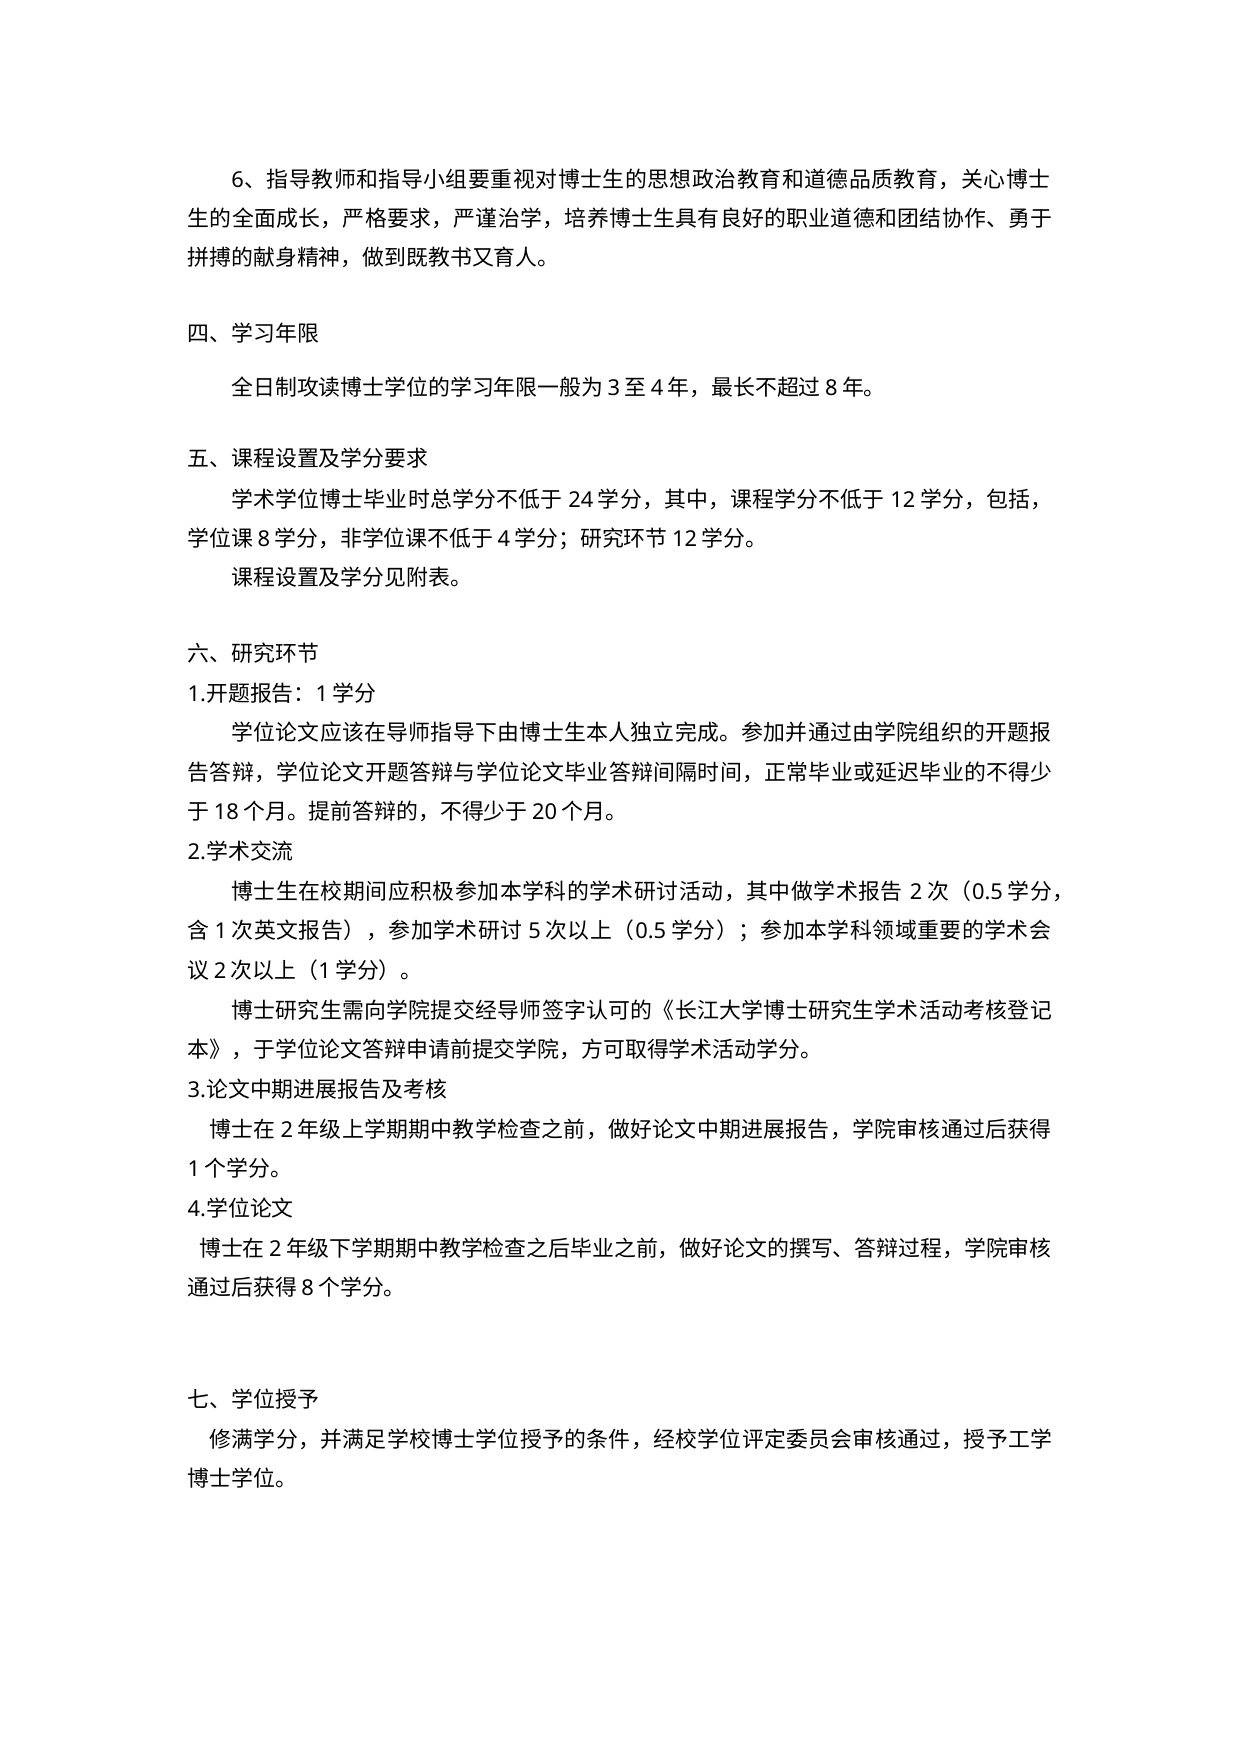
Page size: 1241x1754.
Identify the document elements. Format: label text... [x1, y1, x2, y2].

text 博士在2年级上学期期中教学检查之前，做好论文中期进展报告，学院审核通过后获得1个学分。 [187, 1112, 1053, 1183]
text 博士生在校期间应积极参加本学科的学术研讨活动，其中做学术报告2次（0.5学分，含1次英文报告），参加学术研讨5次以上（0.5学分）；参加本学科领域重要的学术会议2次以上（1学分）。 [187, 874, 1053, 985]
text 2.学术交流 [187, 834, 1053, 866]
text 学位论文应该在导师指导下由博士生本人独立完成。参加并通过由学院组织的开题报告答辩，学位论文开题答辩与学位论文毕业答辩间隔时间，正常毕业或延迟毕业的不得少于18个月。提前答辩的，不得少于20个月。 [187, 715, 1053, 826]
text 4.学位论文 [187, 1191, 1053, 1223]
text 3.论文中期进展报告及考核 [187, 1072, 1053, 1104]
text 6、指导教师和指导小组要重视对博士生的思想政治教育和道德品质教育，关心博士生的全面成长，严格要求，严谨治学，培养博士生具有良好的职业道德和团结协作、勇于拼搏的献身精神，做到既教书又育人。 [187, 162, 1053, 272]
text 1.开题报告：1学分 [187, 676, 1053, 707]
text 四、学习年限 [187, 316, 1053, 348]
text 博士在2年级下学期期中教学检查之后毕业之前，做好论文的撰写、答辩过程，学院审核通过后获得8个学分。 [187, 1231, 1053, 1302]
text 学术学位博士毕业时总学分不低于24学分，其中，课程学分不低于12学分，包括，学位课8学分，非学位课不低于4学分；研究环节12学分。 [187, 481, 1053, 553]
text 修满学分，并满足学校博士学位授予的条件，经校学位评定委员会审核通过，授予工学博士学位。 [187, 1422, 1053, 1493]
text 六、研究环节 [187, 635, 1053, 668]
text 全日制攻读博士学位的学习年限一般为3至4年，最长不超过8年。 [187, 364, 1053, 404]
text 博士研究生需向学院提交经导师签字认可的《长江大学博士研究生学术活动考核登记本》，于学位论文答辩申请前提交学院，方可取得学术活动学分。 [187, 993, 1053, 1064]
text 七、学位授予 [187, 1381, 1053, 1414]
text 五、课程设置及学分要求 [187, 441, 1053, 473]
text 课程设置及学分见附表。 [187, 559, 1053, 592]
